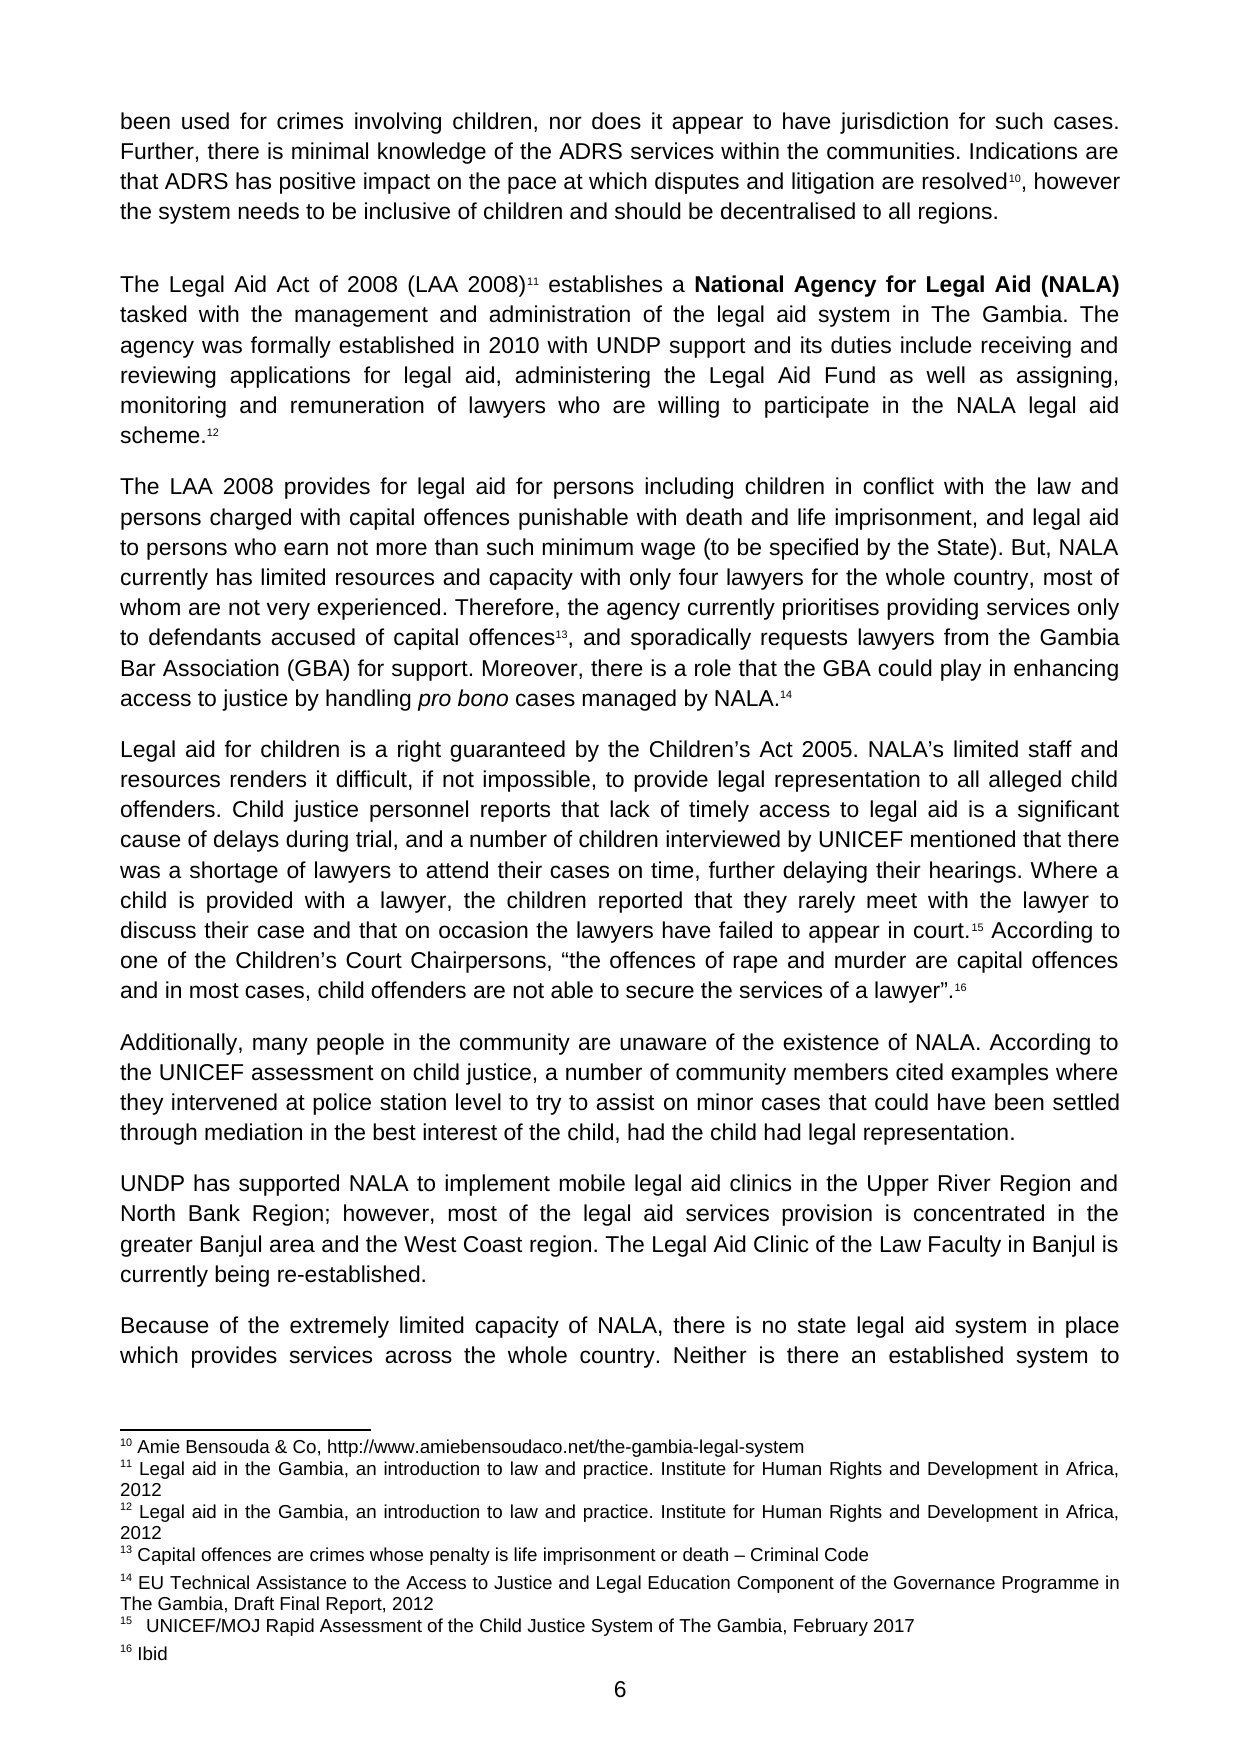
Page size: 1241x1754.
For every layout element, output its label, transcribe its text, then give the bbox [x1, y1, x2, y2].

text Additionally, many people in the community are unaware of the existence of NALA. According to the UNICEF assessment on child justice, a number of community members cited examples where they intervened at police station level to try to assist on minor cases that could have been settled through mediation in the best interest of the child, had the child had legal representation. [120, 1028, 1120, 1145]
text The Legal Aid Act of 2008 (LAA 2008) establishes a National Agency for Legal Aid (NALA) tasked with the management and administration of the legal aid system in The Gambia. The agency was formally established in 2010 with UNDP support and its duties include receiving and reviewing applications for legal aid, administering the Legal Aid Fund as well as assigning, monitoring and remuneration of lawyers who are willing to participate in the NALA legal aid scheme. [120, 271, 1120, 448]
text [120, 1312, 1120, 1368]
text Legal aid for children is a right guaranteed by the Children’s Act 2005. NALA’s limited staff and resources renders it difficult, if not impossible, to provide legal representation to all alleged child offenders. Child justice personnel reports that lack of timely access to legal aid is a significant cause of delays during trial, and a number of children interviewed by UNICEF mentioned that there was a shortage of lawyers to attend their cases on time, further delaying their hearings. Where a child is provided with a lawyer, the children reported that they rarely meet with the lawyer to discuss their case and that on occasion the lawyers have failed to appear in court. According to one of the Children’s Court Chairpersons, “the offences of rape and murder are capital offences and in most cases, child offenders are not able to secure the services of a lawyer”. [120, 736, 1120, 1004]
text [120, 108, 1120, 224]
text UNDP has supported NALA to implement mobile legal aid clinics in the Upper River Region and North Bank Region; however, most of the legal aid services provision is concentrated in the greater Banjul area and the West Coast region. The Legal Aid Clinic of the Law Faculty in Banjul is currently being re-established. [120, 1170, 1120, 1287]
text The LAA 2008 provides for legal aid for persons including children in conflict with the law and persons charged with capital offences punishable with death and life imprisonment, and legal aid to persons who earn not more than such minimum wage (to be specified by the State). But, NALA currently has limited resources and capacity with only four lawyers for the whole country, most of whom are not very experienced. Therefore, the agency currently prioritises providing services only to defendants accused of capital offences, and sporadically requests lawyers from the Gambia Bar Association (GBA) for support. Moreover, there is a role that the GBA could play in enhancing access to justice by handling pro bono cases managed by NALA. [120, 473, 1120, 711]
